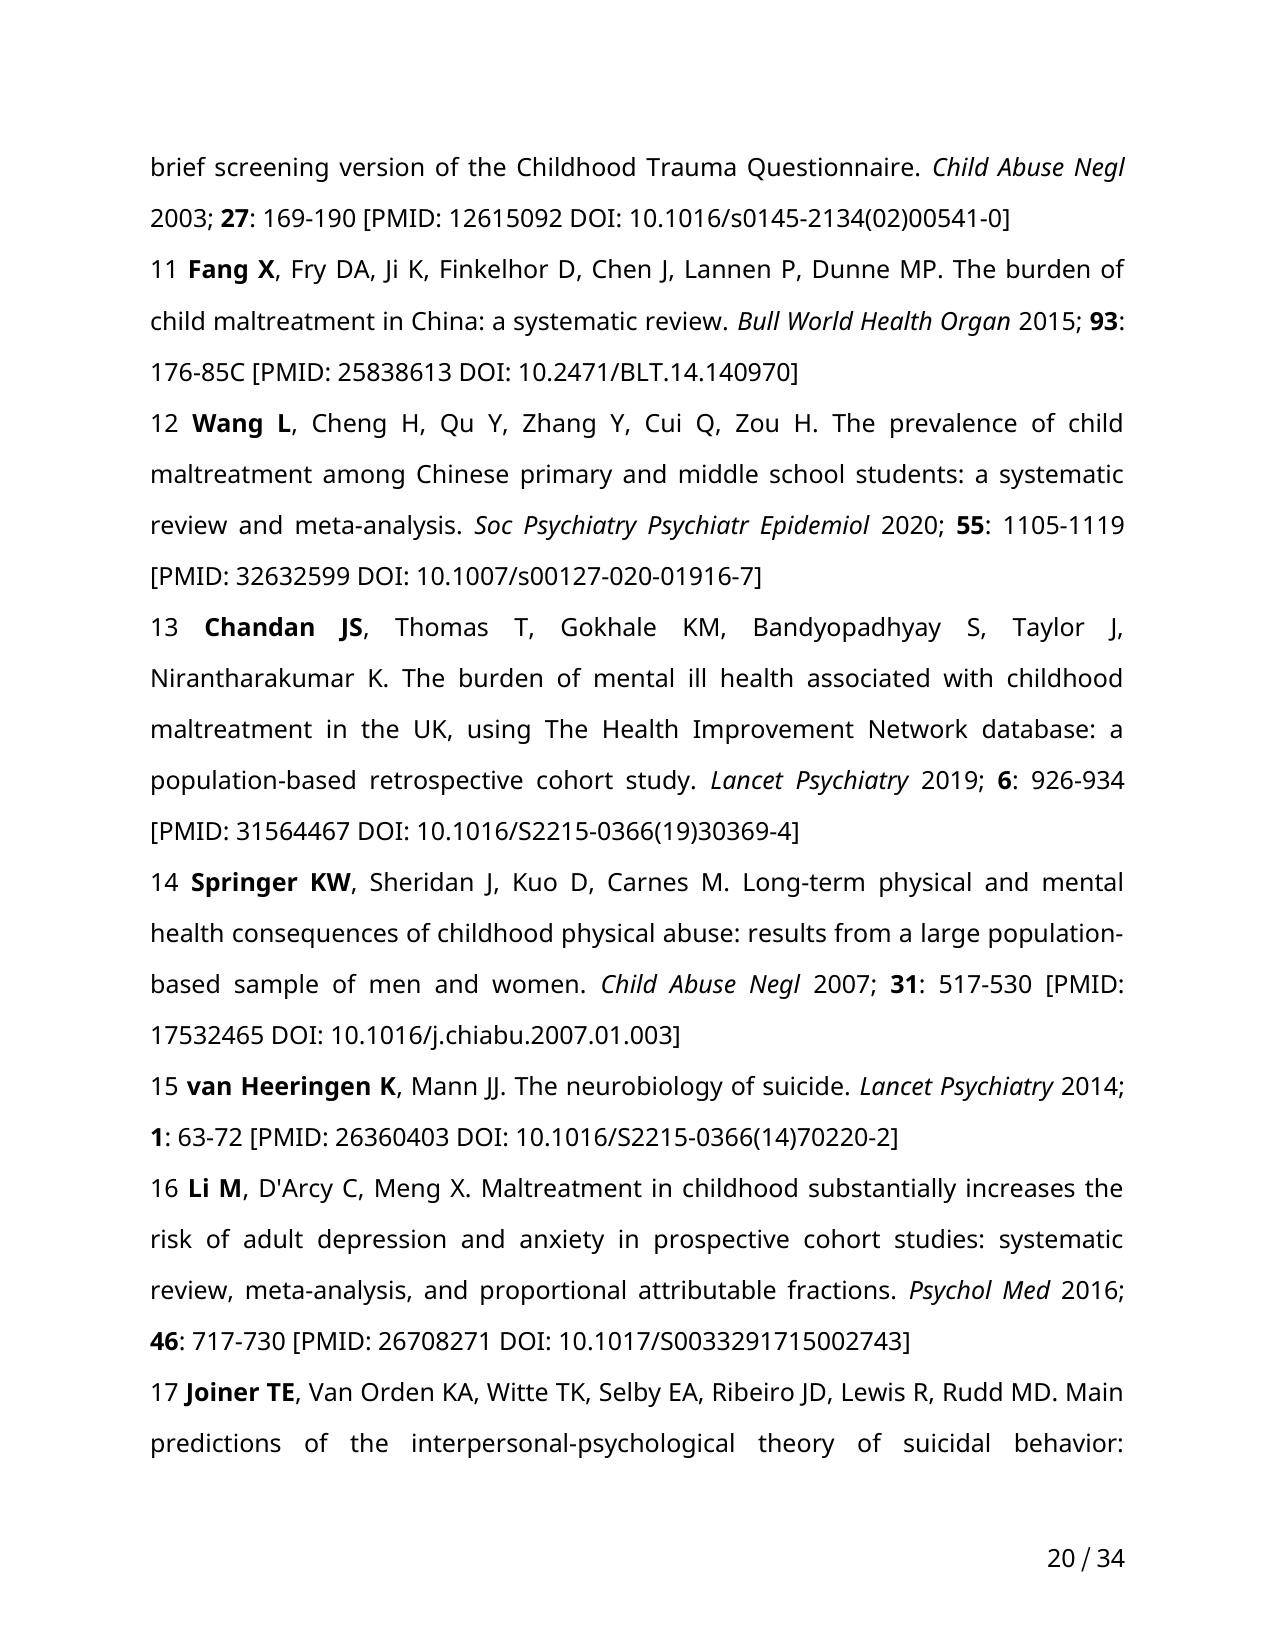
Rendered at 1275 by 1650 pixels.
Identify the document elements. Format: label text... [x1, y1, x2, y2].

text 11 Fang X, Fry DA, Ji K, Finkelhor D, Chen J, Lannen P, Dunne MP. The burden of child maltreatment in China: a systematic review. Bull World Health Organ 2015; 93: 176-85C [PMID: 25838613 DOI: 10.2471/BLT.14.140970] [150, 252, 1125, 388]
text 12 Wang L, Cheng H, Qu Y, Zhang Y, Cui Q, Zou H. The prevalence of child maltreatment among Chinese primary and middle school students: a systematic review and meta-analysis. Soc Psychiatry Psychiatr Epidemiol 2020; 55: 1105-1119 [PMID: 32632599 DOI: 10.1007/s00127-020-01916-7] [150, 405, 1125, 592]
text 14 Springer KW, Sheridan J, Kuo D, Carnes M. Long-term physical and mental health consequences of childhood physical abuse: results from a large population-based sample of men and women. Child Abuse Negl 2007; 31: 517-530 [PMID: 17532465 DOI: 10.1016/j.chiabu.2007.01.003] [150, 864, 1125, 1052]
text 16 Li M, D'Arcy C, Meng X. Maltreatment in childhood substantially increases the risk of adult depression and anxiety in prospective cohort studies: systematic review, meta-analysis, and proportional attributable fractions. Psychol Med 2016; 46: 717-730 [PMID: 26708271 DOI: 10.1017/S0033291715002743] [150, 1171, 1125, 1358]
text 13 Chandan JS, Thomas T, Gokhale KM, Bandyopadhyay S, Taylor J, Nirantharakumar K. The burden of mental ill health associated with childhood maltreatment in the UK, using The Health Improvement Network database: a population-based retrospective cohort study. Lancet Psychiatry 2019; 6: 926-934 [PMID: 31564467 DOI: 10.1016/S2215-0366(19)30369-4] [150, 609, 1125, 848]
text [150, 150, 1125, 235]
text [150, 1375, 1125, 1460]
text 15 van Heeringen K, Mann JJ. The neurobiology of suicide. Lancet Psychiatry 2014; 1: 63-72 [PMID: 26360403 DOI: 10.1016/S2215-0366(14)70220-2] [150, 1069, 1125, 1154]
